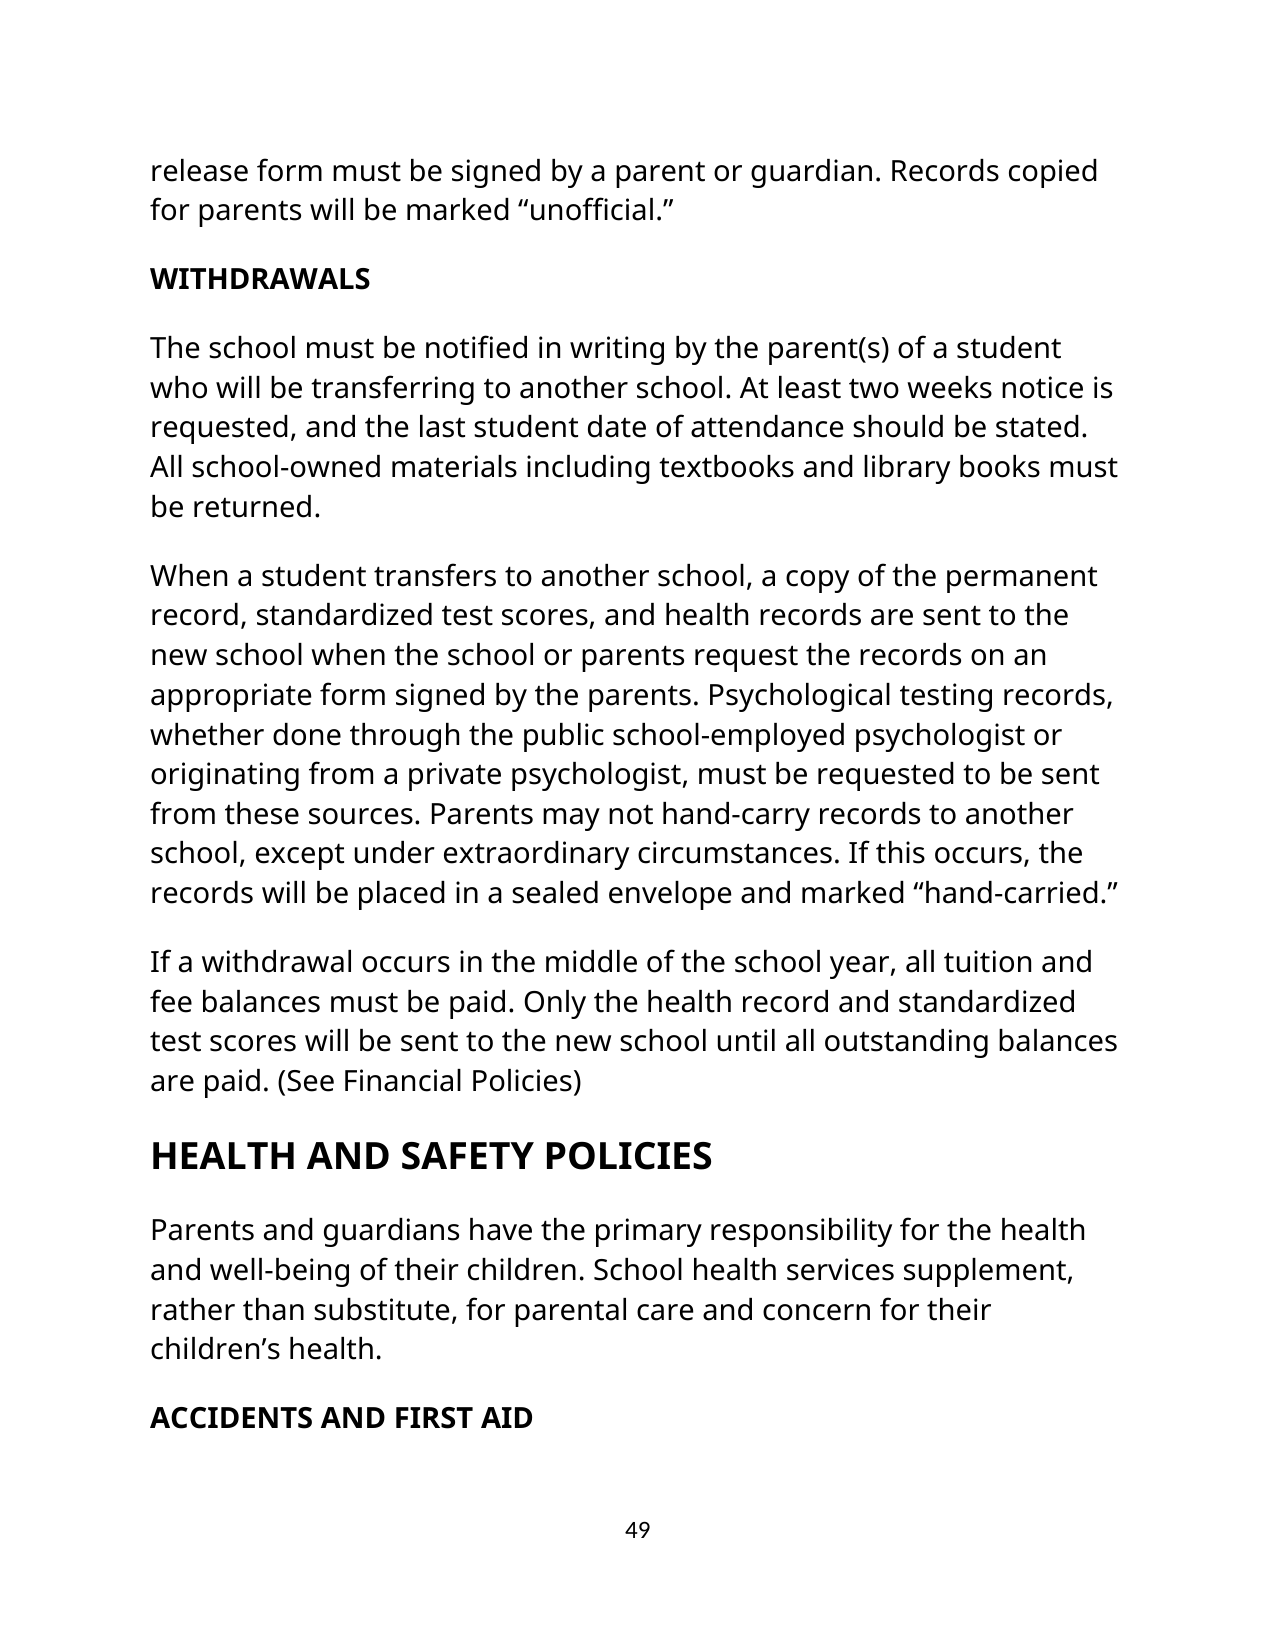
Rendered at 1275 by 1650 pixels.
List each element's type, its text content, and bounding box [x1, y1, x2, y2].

text The school must be notified in writing by the parent(s) of a student who will be transferring to another school. At least two weeks notice is requested, and the last student date of attendance should be stated. All school-owned materials including textbooks and library books must be returned. [150, 327, 1125, 526]
text Parents and guardians have the primary responsibility for the health and well-being of their children. School health services supplement, rather than substitute, for parental care and concern for their children’s health. [150, 1209, 1125, 1368]
text WITHDRAWALS [150, 258, 1125, 298]
text HEALTH AND SAFETY POLICIES [150, 1129, 1125, 1180]
text ACCIDENTS AND FIRST AID [150, 1397, 1125, 1437]
text If a withdrawal occurs in the middle of the school year, all tuition and fee balances must be paid. Only the health record and standardized test scores will be sent to the new school until all outstanding balances are paid. (See Financial Policies) [150, 941, 1125, 1100]
text When a student transfers to another school, a copy of the permanent record, standardized test scores, and health records are sent to the new school when the school or parents request the records on an appropriate form signed by the parents. Psychological testing records, whether done through the public school-employed psychologist or originating from a private psychologist, must be requested to be sent from these sources. Parents may not hand-carry records to another school, except under extraordinary circumstances. If this occurs, the records will be placed in a sealed envelope and marked “hand-carried.” [150, 555, 1125, 912]
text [150, 150, 1125, 229]
